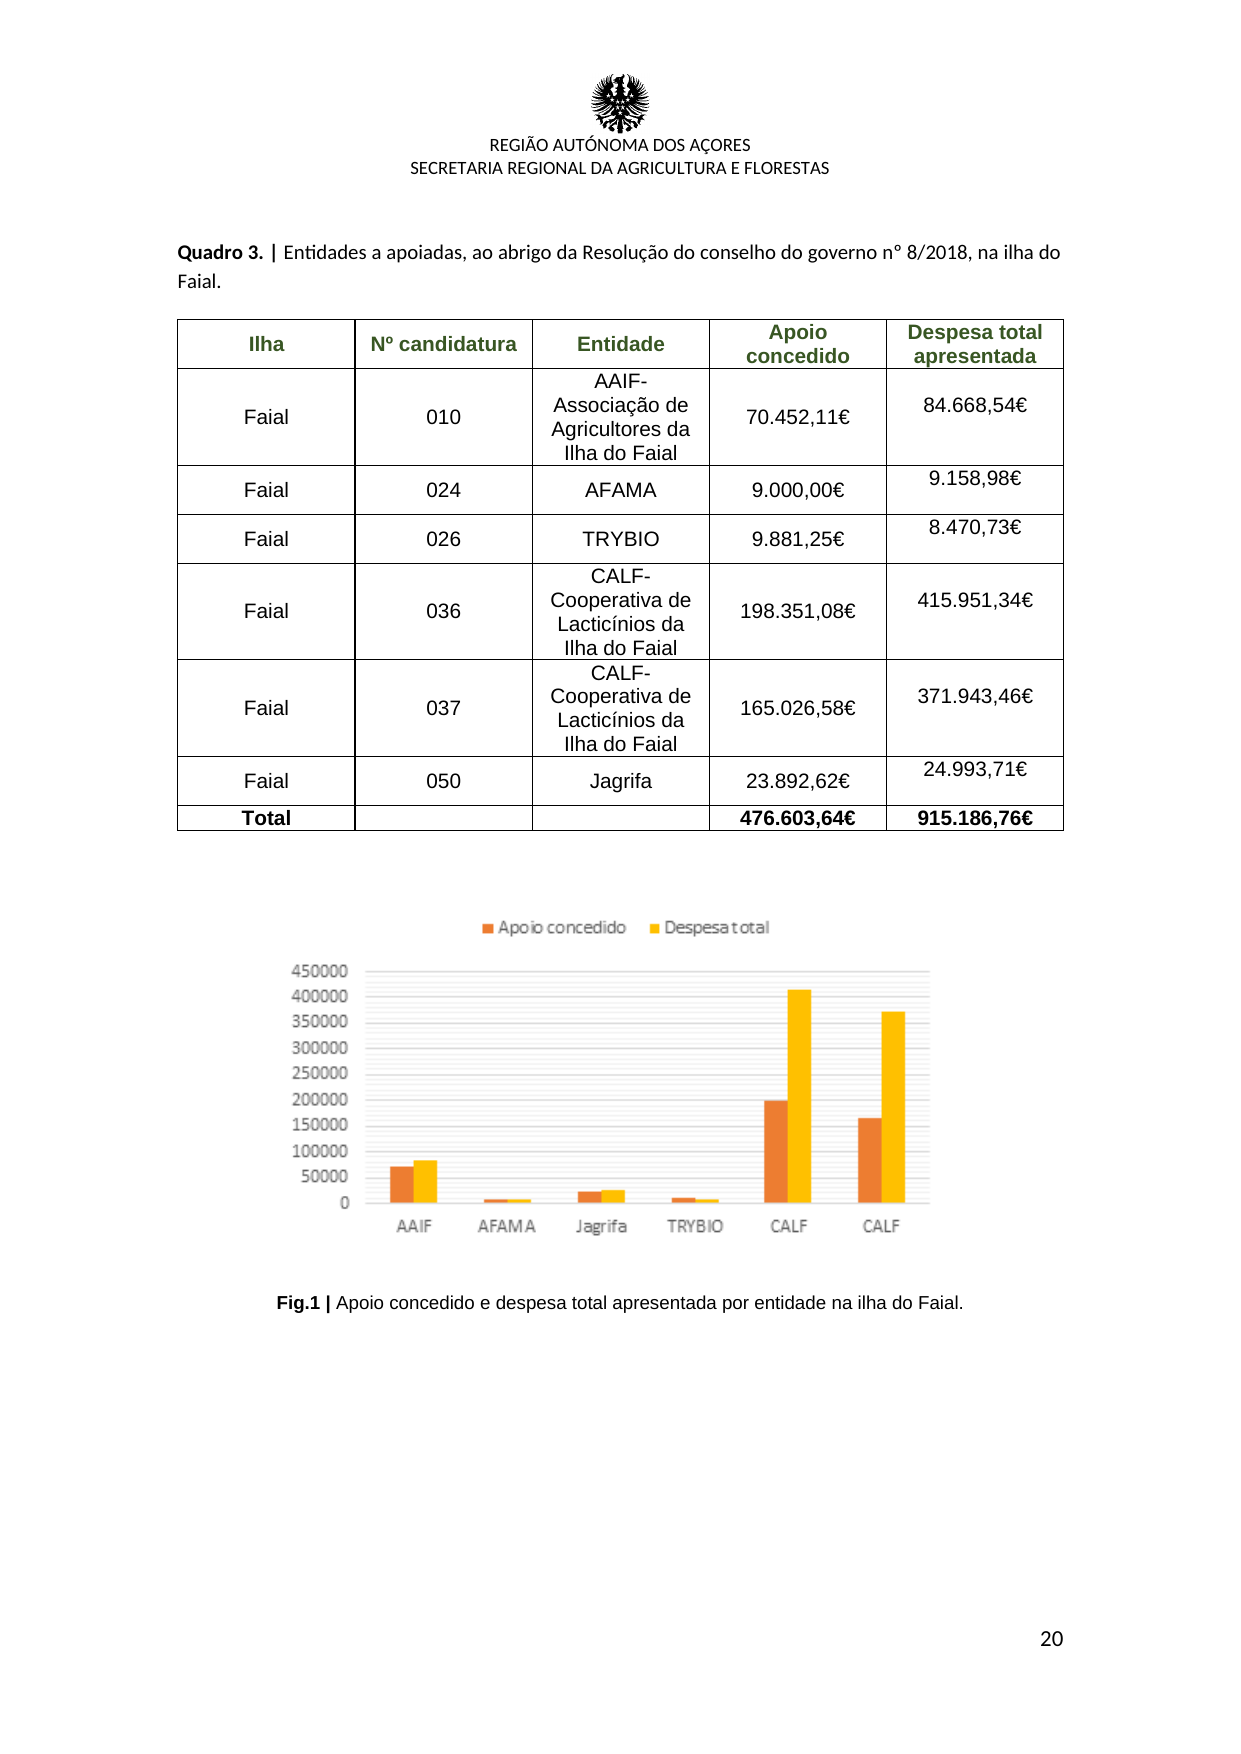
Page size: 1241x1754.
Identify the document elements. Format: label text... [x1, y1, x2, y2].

picture [590, 73, 650, 134]
table_cell Faial [178, 369, 354, 464]
table_cell [356, 806, 532, 830]
table_cell Faial [178, 466, 354, 513]
table_cell Faial [178, 515, 354, 562]
table_cell 9.158,98€ [887, 466, 1063, 513]
table_cell 476.603,64€ [710, 806, 886, 830]
table_cell 026 [356, 515, 532, 562]
table_cell 70.452,11€ [710, 369, 886, 464]
table_cell Faial [178, 660, 354, 756]
table_cell 9.881,25€ [710, 515, 886, 562]
table_cell CALF- Cooperativa de Lacticínios da Ilha do Faial [533, 660, 709, 756]
table_cell 036 [356, 564, 532, 659]
table_cell CALF- Cooperativa de Lacticínios da Ilha do Faial [533, 564, 709, 659]
text Fig.1 | Apoio concedido e despesa total apresentada por entidade na ilha do Faial. [177, 1292, 1063, 1313]
table_header Ilha [178, 320, 354, 368]
table_cell 84.668,54€ [887, 369, 1063, 464]
table_header Apoio concedido [710, 320, 886, 368]
table_cell 165.026,58€ [710, 660, 886, 756]
table_cell Faial [178, 564, 354, 659]
table_cell Jagrifa [533, 757, 709, 805]
table_cell 415.951,34€ [887, 564, 1063, 659]
table_cell Faial [178, 757, 354, 805]
table_cell 371.943,46€ [887, 660, 1063, 756]
picture [284, 882, 957, 1267]
table_cell 8.470,73€ [887, 515, 1063, 562]
table_cell 037 [356, 660, 532, 756]
table_cell 024 [356, 466, 532, 513]
table_cell 050 [356, 757, 532, 805]
table_cell AFAMA [533, 466, 709, 513]
table_cell 24.993,71€ [887, 757, 1063, 805]
table_header Entidade [533, 320, 709, 368]
table_cell [533, 806, 709, 830]
table_cell 9.000,00€ [710, 466, 886, 513]
text Quadro 3. | Entidades a apoiadas, ao abrigo da Resolução do conselho do governo nº 8/2018, na ilha do Faial. [177, 239, 1063, 294]
table_cell Total [178, 806, 354, 830]
table_header Nº candidatura [356, 320, 532, 368]
table_header Despesa total apresentada [887, 320, 1063, 368]
table_cell 23.892,62€ [710, 757, 886, 805]
table_cell 915.186,76€ [887, 806, 1063, 830]
table_cell AAIF- Associação de Agricultores da Ilha do Faial [533, 369, 709, 464]
table_cell 010 [356, 369, 532, 464]
table_cell TRYBIO [533, 515, 709, 562]
table_cell 198.351,08€ [710, 564, 886, 659]
